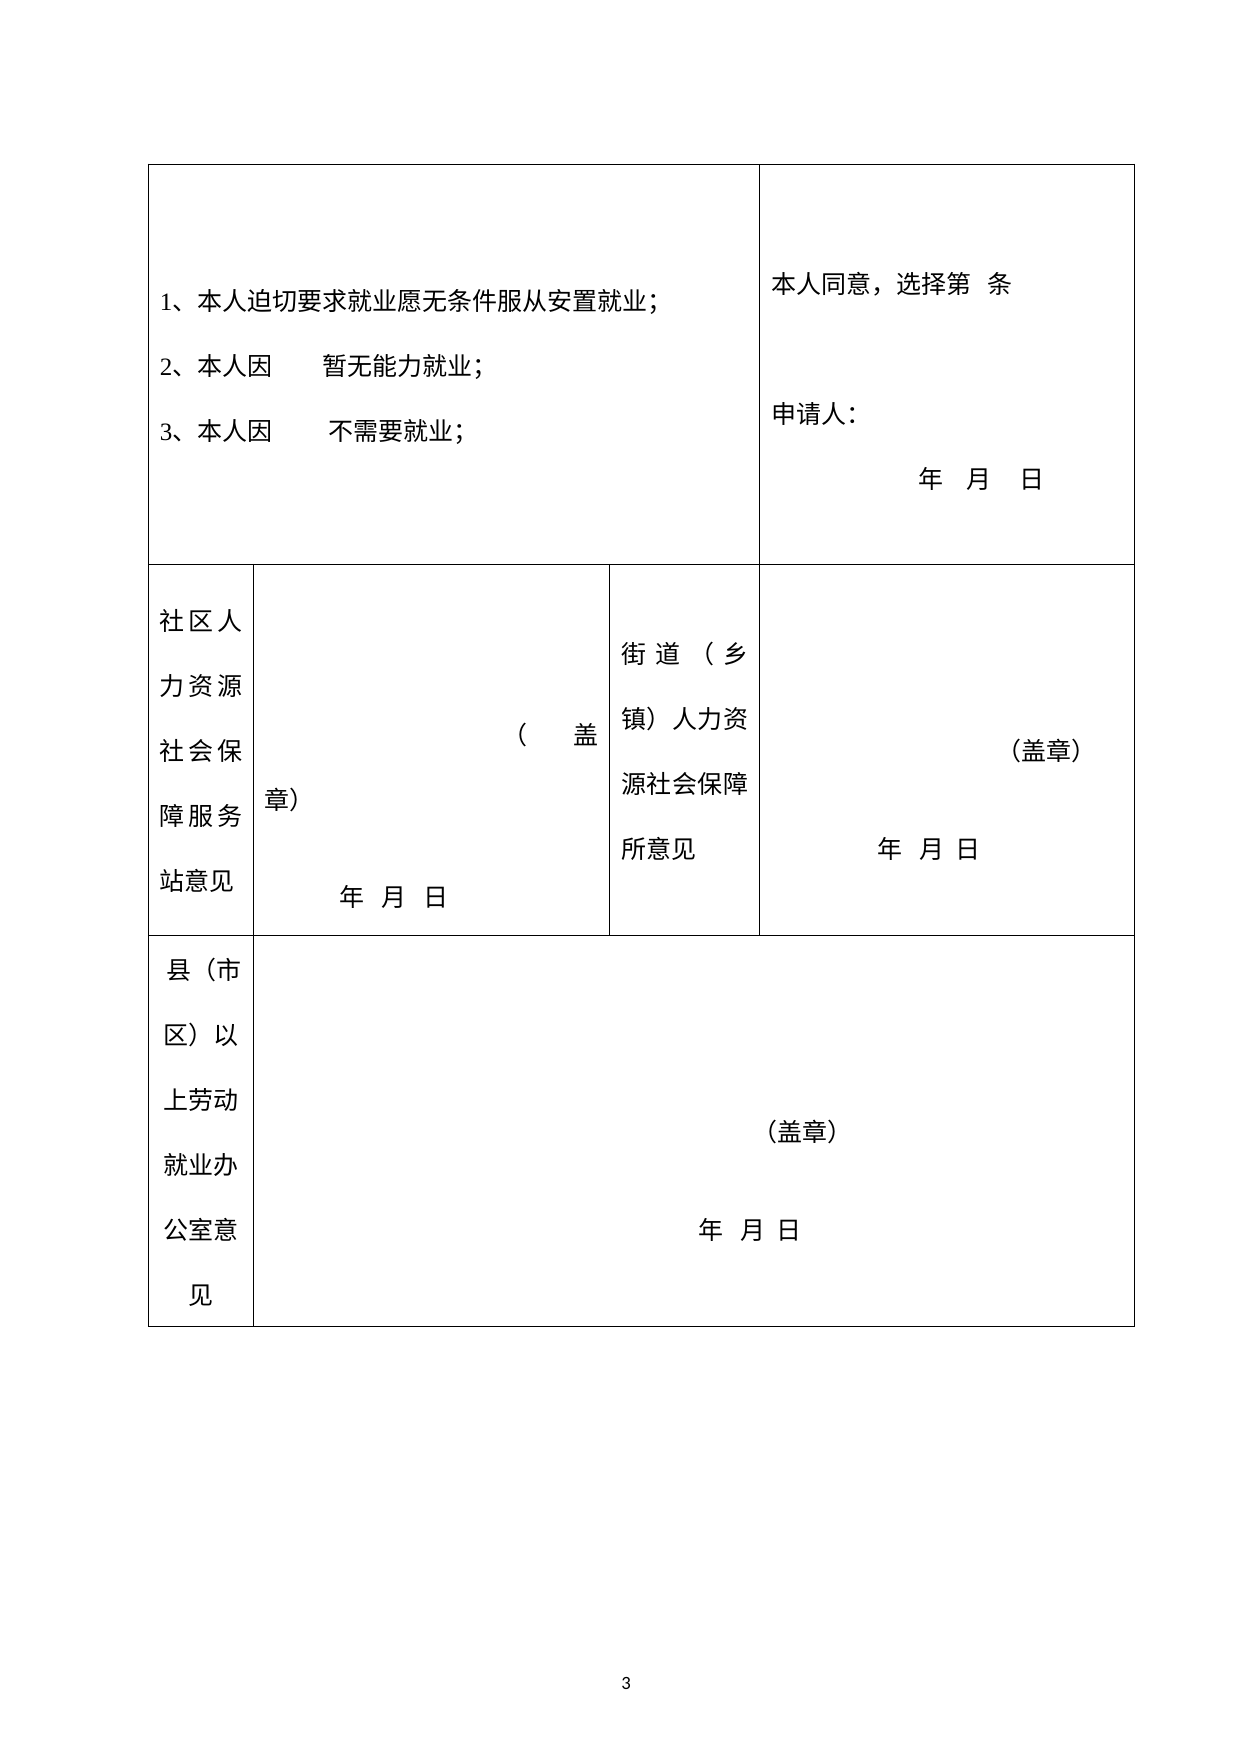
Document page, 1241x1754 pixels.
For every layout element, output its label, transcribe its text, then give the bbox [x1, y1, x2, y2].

table_cell 社区人力资源社会保障服务站意见 [149, 565, 253, 935]
table_cell （盖章） 年 月 日 [254, 565, 609, 935]
table_cell 街道（乡镇）人力资源社会保障所意见 [610, 565, 759, 935]
table_cell （盖章） 年 月 日 [760, 565, 1134, 935]
table_cell 1、本人迫切要求就业愿无条件服从安置就业； 2、本人因 暂无能力就业； 3、本人因 不需要就业； [149, 165, 759, 564]
table_cell 本人同意，选择第 条 申请人： 年 月 日 [760, 165, 1134, 564]
table_cell 县（市区）以上劳动就业办公室意见 [149, 936, 253, 1326]
table_cell （盖章） 年 月 日 [254, 936, 1134, 1326]
